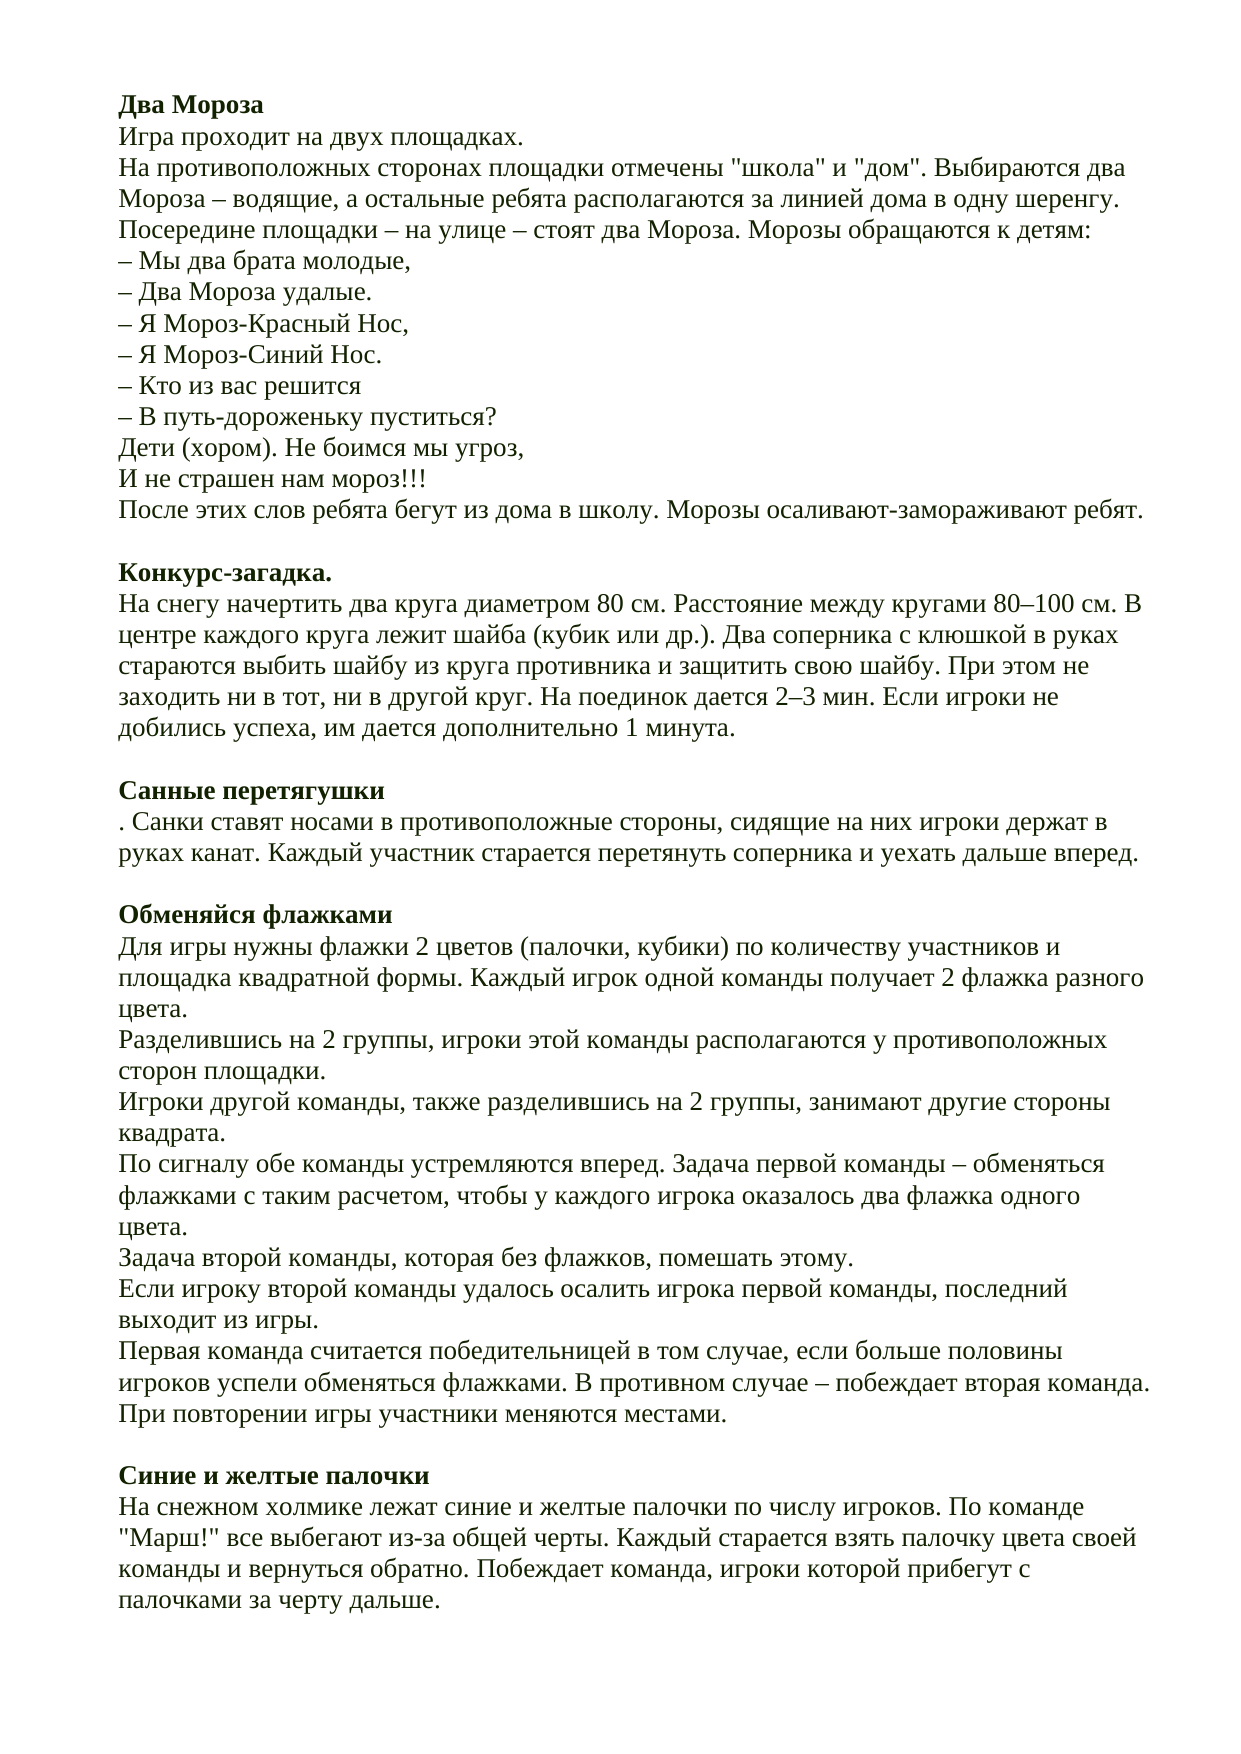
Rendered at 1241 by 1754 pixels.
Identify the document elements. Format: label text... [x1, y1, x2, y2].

text Обменяйся флажками [118, 867, 1152, 929]
text Конкурс-загадка. [118, 525, 1152, 587]
text Два Мороза [118, 89, 1152, 120]
text . Санки ставят носами в противоположные стороны, сидящие на них игроки держат в руках канат. Каждый участник старается перетянуть соперника и уехать дальше вперед. [118, 805, 1152, 867]
text Синие и желтые палочки [118, 1459, 1152, 1490]
text Санные перетягушки [118, 743, 1152, 805]
text На снежном холмике лежат синие и желтые палочки по числу игроков. По команде "Марш!" все выбегают из-за общей черты. Каждый старается взять палочку цвета своей команды и вернуться обратно. Побеждает команда, игроки которой прибегут с палочками за черту дальше. [118, 1490, 1152, 1615]
text На снегу начертить два круга диаметром 80 см. Расстояние между кругами 80–100 см. В центре каждого круга лежит шайба (кубик или др.). Два соперника с клюшкой в руках стараются выбить шайбу из круга противника и защитить свою шайбу. При этом не заходить ни в тот, ни в другой круг. На поединок дается 2–3 мин. Если игроки не добились успеха, им дается дополнительно 1 минута. [118, 587, 1152, 743]
text Для игры нужны флажки 2 цветов (палочки, кубики) по количеству участников и площадка квадратной формы. Каждый игрок одной команды получает 2 флажка разного цвета. Разделившись на 2 группы, игроки этой команды располагаются у противоположных сторон площадки. Игроки другой команды, также разделившись на 2 группы, занимают другие стороны квадрата. По сигналу обе команды устремляются вперед. Задача первой команды – обменяться флажками с таким расчетом, чтобы у каждого игрока оказалось два флажка одного цвета. Задача второй команды, которая без флажков, помешать этому. Если игроку второй команды удалось осалить игрока первой команды, последний выходит из игры. Первая команда считается победительницей в том случае, если больше половины игроков успели обменяться флажками. В противном случае – побеждает вторая команда. При повторении игры участники меняются местами. [118, 929, 1152, 1428]
text Игра проходит на двух площадках. На противоположных сторонах площадки отмечены "школа" и "дом". Выбираются два Мороза – водящие, а остальные ребята располагаются за линией дома в одну шеренгу. Посередине площадки – на улице – стоят два Мороза. Морозы обращаются к детям: – Мы два брата молодые, – Два Мороза удалые. – Я Мороз-Красный Нос, – Я Мороз-Синий Нос. – Кто из вас решится – В путь-дороженьку пуститься? Дети (хором). Не боимся мы угроз, И не страшен нам мороз!!! После этих слов ребята бегут из дома в школу. Морозы осаливают-замораживают ребят. [118, 120, 1152, 525]
